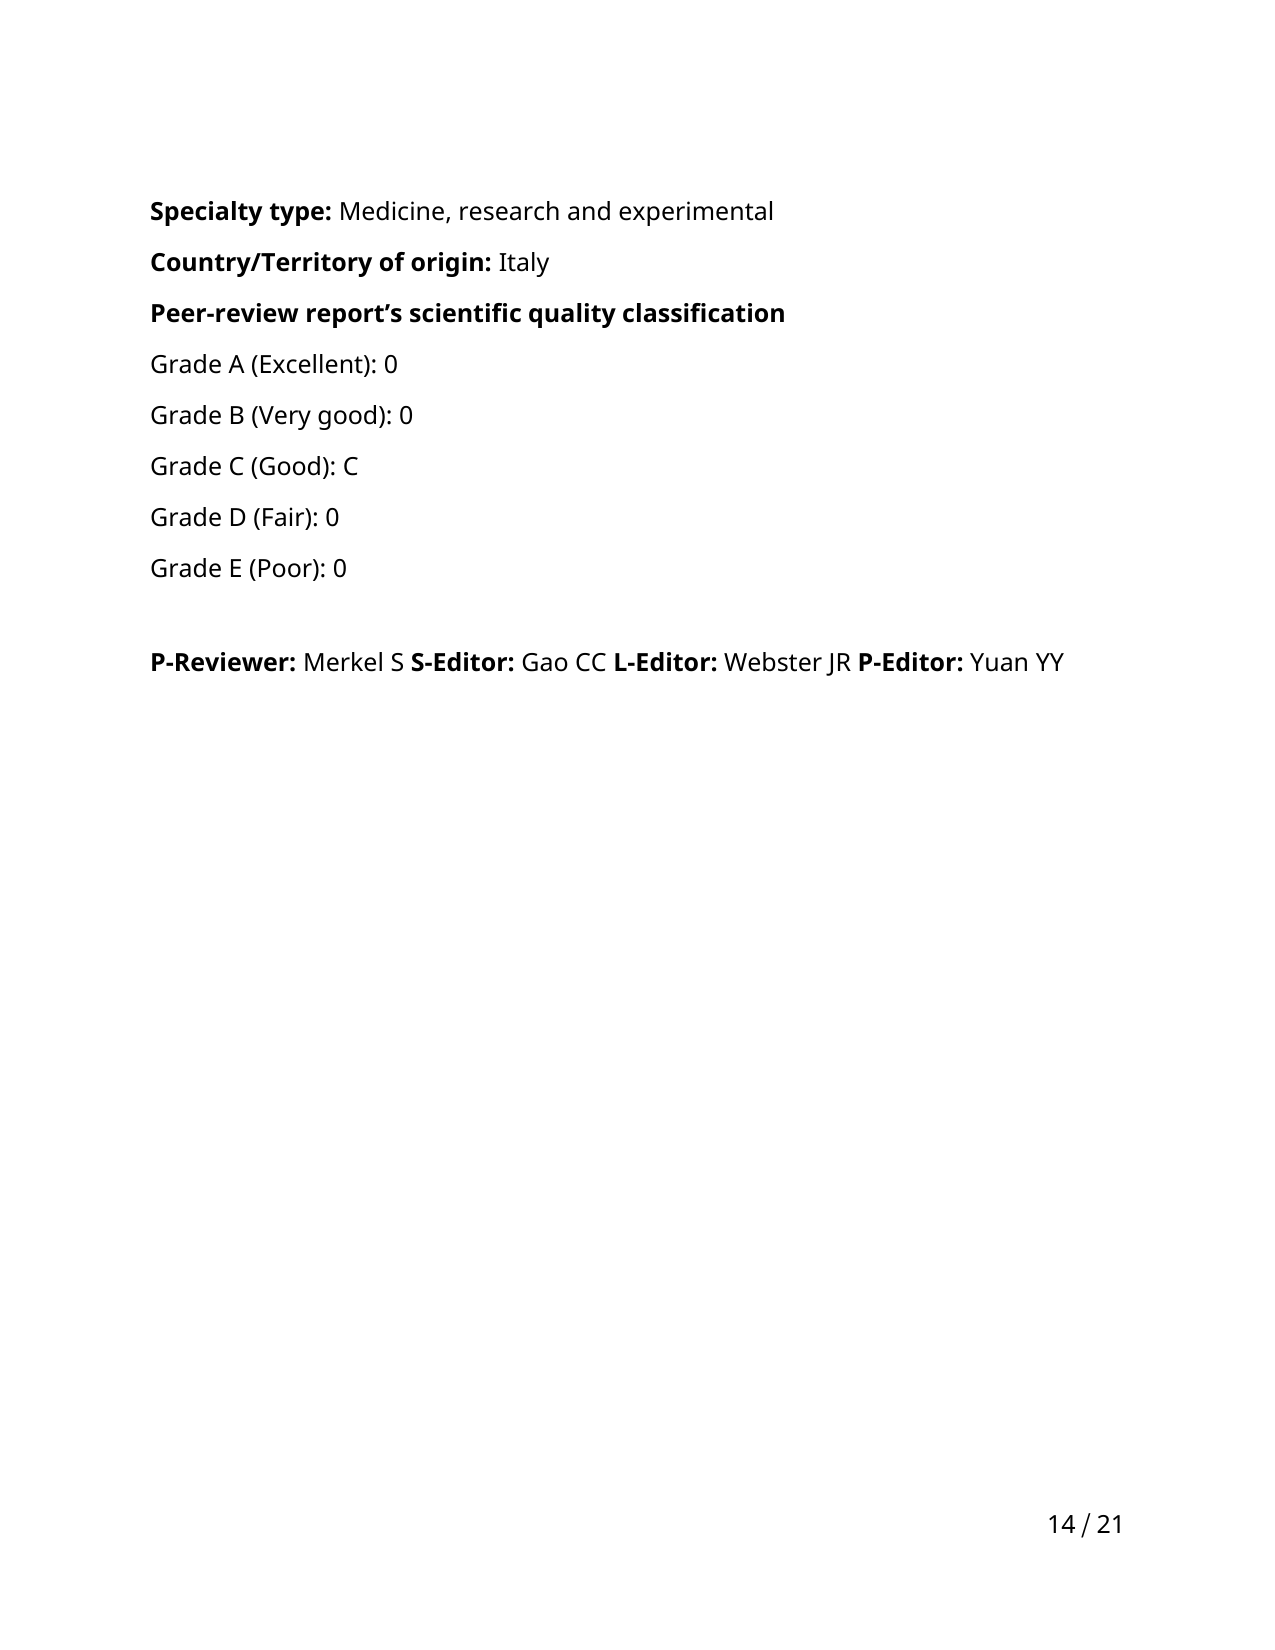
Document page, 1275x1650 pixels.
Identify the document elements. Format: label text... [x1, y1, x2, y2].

text Grade D (Fair): 0 [150, 499, 1125, 533]
text Grade E (Poor): 0 [150, 550, 1125, 584]
text Specialty type: Medicine, research and experimental [150, 193, 1125, 227]
text Country/Territory of origin: Italy [150, 244, 1125, 278]
text P-Reviewer: Merkel S S-Editor: Gao CC L-Editor: Webster JR P-Editor: Yuan YY [150, 644, 1125, 679]
text Grade A (Excellent): 0 [150, 346, 1125, 380]
text Peer-review report’s scientific quality classification [150, 295, 1125, 329]
text Grade B (Very good): 0 [150, 397, 1125, 431]
text Grade C (Good): C [150, 448, 1125, 482]
